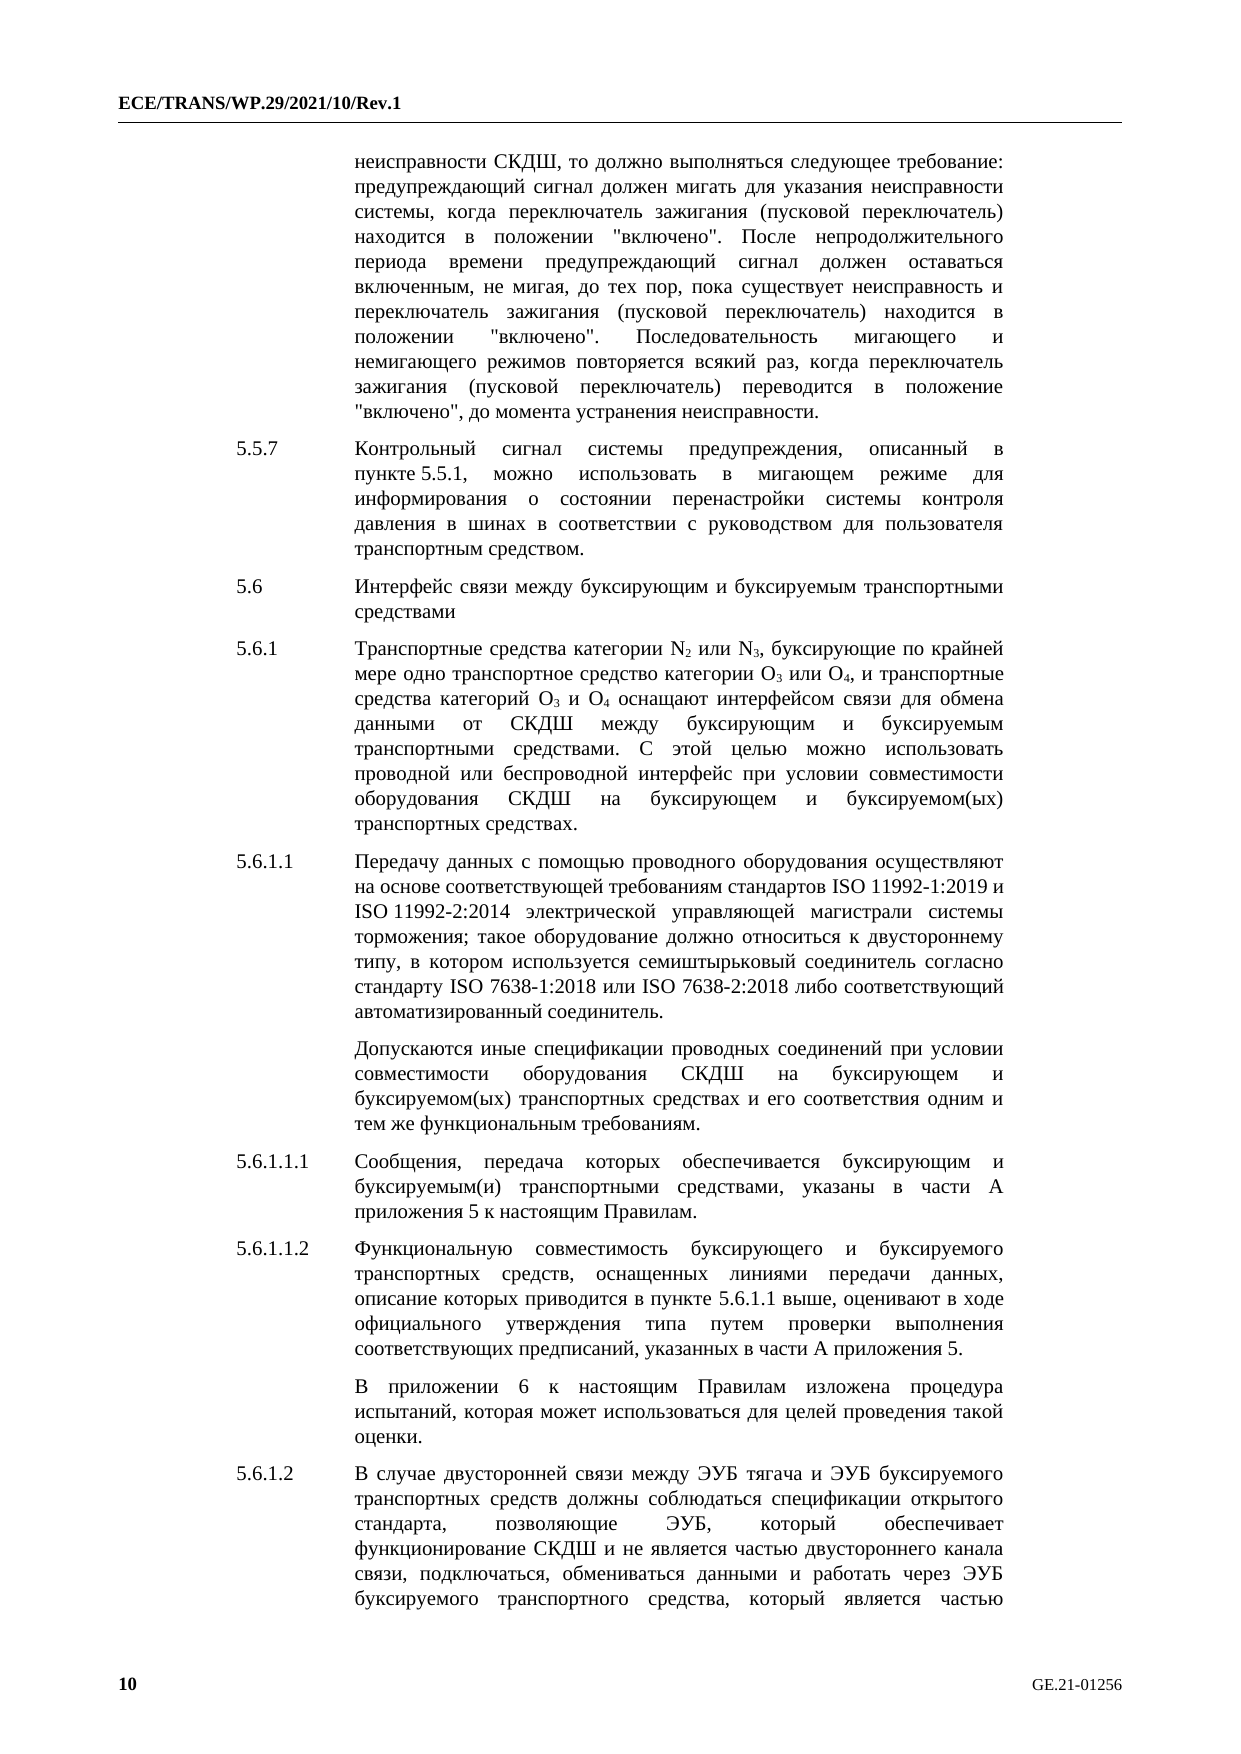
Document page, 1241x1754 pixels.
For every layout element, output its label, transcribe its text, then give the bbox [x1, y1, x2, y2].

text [236, 148, 1004, 423]
text 5.6.1 Транспортные средства категории N2 или N3, буксирующие по крайней мере одно транспортное средство категории O3 или O4, и транспортные средства категорий O3 и O4 оснащают интерфейсом связи для обмена данными от СКДШ между буксирующим и буксируемым транспортными средствами. С этой целью можно использовать проводной или беспроводной интерфейс при условии совместимости оборудования СКДШ на буксирующем и буксируемом(ых) транспортных средствах. [236, 635, 1004, 835]
text 5.6.1.1 Передачу данных с помощью проводного оборудования осуществляют на основе соответствующей требованиям стандартов ISO 11992-1:2019 и ISO 11992-2:2014 электрической управляющей магистрали системы торможения; такое оборудование должно относиться к двустороннему типу, в котором используется семиштырьковый соединитель согласно стандарту ISO 7638-1:2018 или ISO 7638-2:2018 либо соответствующий автоматизированный соединитель. [236, 848, 1004, 1023]
text В приложении 6 к настоящим Правилам изложена процедура испытаний, которая может использоваться для целей проведения такой оценки. [236, 1373, 1004, 1448]
text 5.6.1.1.2 Функциональную совместимость буксирующего и буксируемого транспортных средств, оснащенных линиями передачи данных, описание которых приводится в пункте 5.6.1.1 выше, оценивают в ходе официального утверждения типа путем проверки выполнения соответствующих предписаний, указанных в части А приложения 5. [236, 1235, 1004, 1360]
text 5.6.1.1.1 Сообщения, передача которых обеспечивается буксирующим и буксируемым(и) транспортными средствами, указаны в части А приложения 5 к настоящим Правилам. [236, 1148, 1004, 1223]
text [236, 1460, 1004, 1610]
text Допускаются иные спецификации проводных соединений при условии совместимости оборудования СКДШ на буксирующем и буксируемом(ых) транспортных средствах и его соответствия одним и тем же функциональным требованиям. [236, 1035, 1004, 1135]
text 5.6 Интерфейс связи между буксирующим и буксируемым транспортными средствами [236, 573, 1004, 623]
text 5.5.7 Контрольный сигнал системы предупреждения, описанный в пункте 5.5.1, можно использовать в мигающем режиме для информирования о состоянии перенастройки системы контроля давления в шинах в соответствии с руководством для пользователя транспортным средством. [236, 435, 1004, 560]
